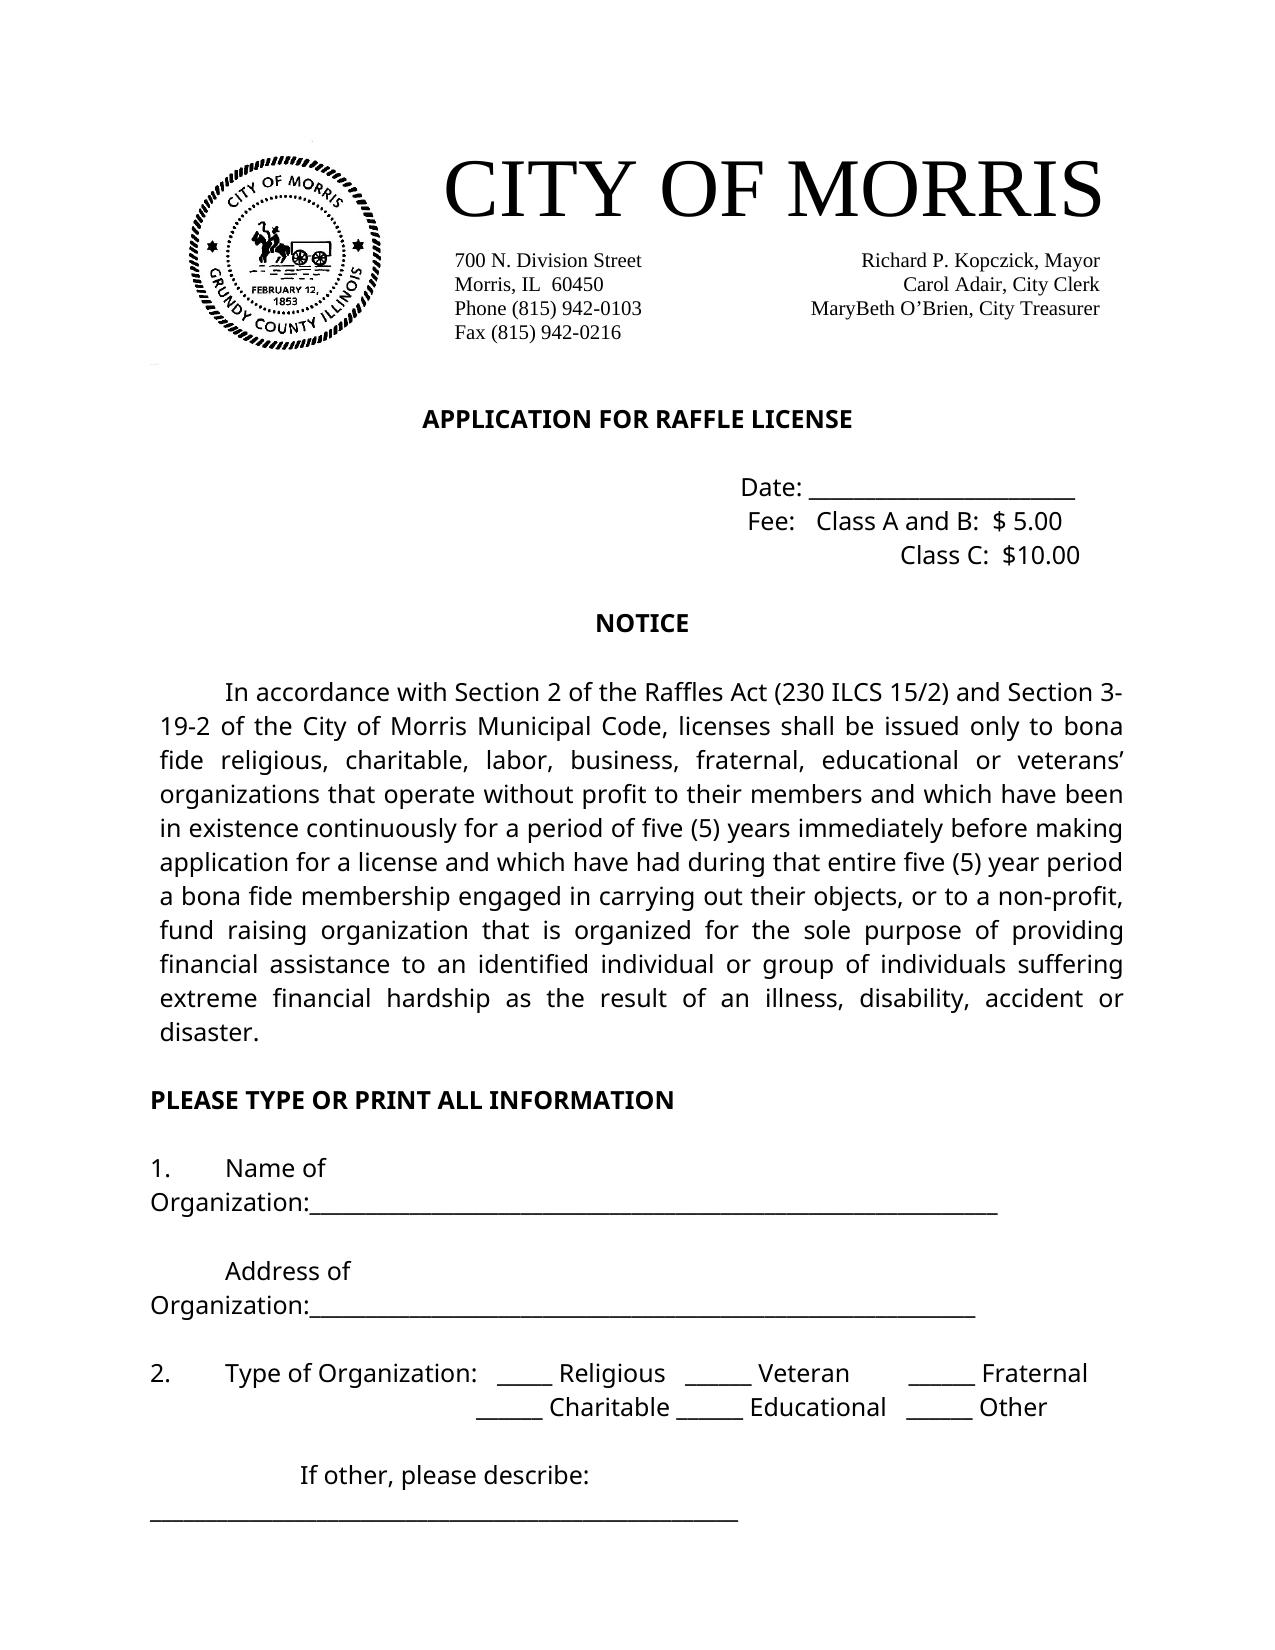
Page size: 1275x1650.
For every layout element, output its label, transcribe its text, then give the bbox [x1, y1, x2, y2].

text In accordance with Section 2 of the Raffles Act (230 ILCS 15/2) and Section 3-19-2 of the City of Morris Municipal Code, licenses shall be issued only to bona fide religious, charitable, labor, business, fraternal, educational or veterans’ organizations that operate without profit to their members and which have been in existence continuously for a period of five (5) years immediately before making application for a license and which have had during that entire five (5) year period a bona fide membership engaged in carrying out their objects, or to a non-profit, fund raising organization that is organized for the sole purpose of providing financial assistance to an identified individual or group of individuals suffering extreme financial hardship as the result of an illness, disability, accident or disaster. [159, 674, 1125, 1049]
text Fee: Class A and B: $ 5.00 [150, 504, 1062, 538]
picture [150, 122, 409, 373]
text PLEASE TYPE OR PRINT ALL INFORMATION [150, 1083, 1125, 1117]
text If other, please describe: _____________________________________________________ [150, 1458, 1125, 1526]
text Address of Organization:____________________________________________________________ [150, 1253, 1125, 1321]
text 1. Name of Organization:______________________________________________________________ [150, 1151, 1125, 1219]
text Class C: $10.00 [825, 538, 1125, 572]
text Date: ________________________ [150, 470, 1075, 504]
text 2. Type of Organization: _____ Religious ______ Veteran ______ Fraternal [150, 1355, 1125, 1389]
text APPLICATION FOR RAFFLE LICENSE [150, 402, 1125, 436]
text NOTICE [159, 606, 1125, 640]
text ______ Charitable ______ Educational ______ Other [150, 1389, 1125, 1423]
